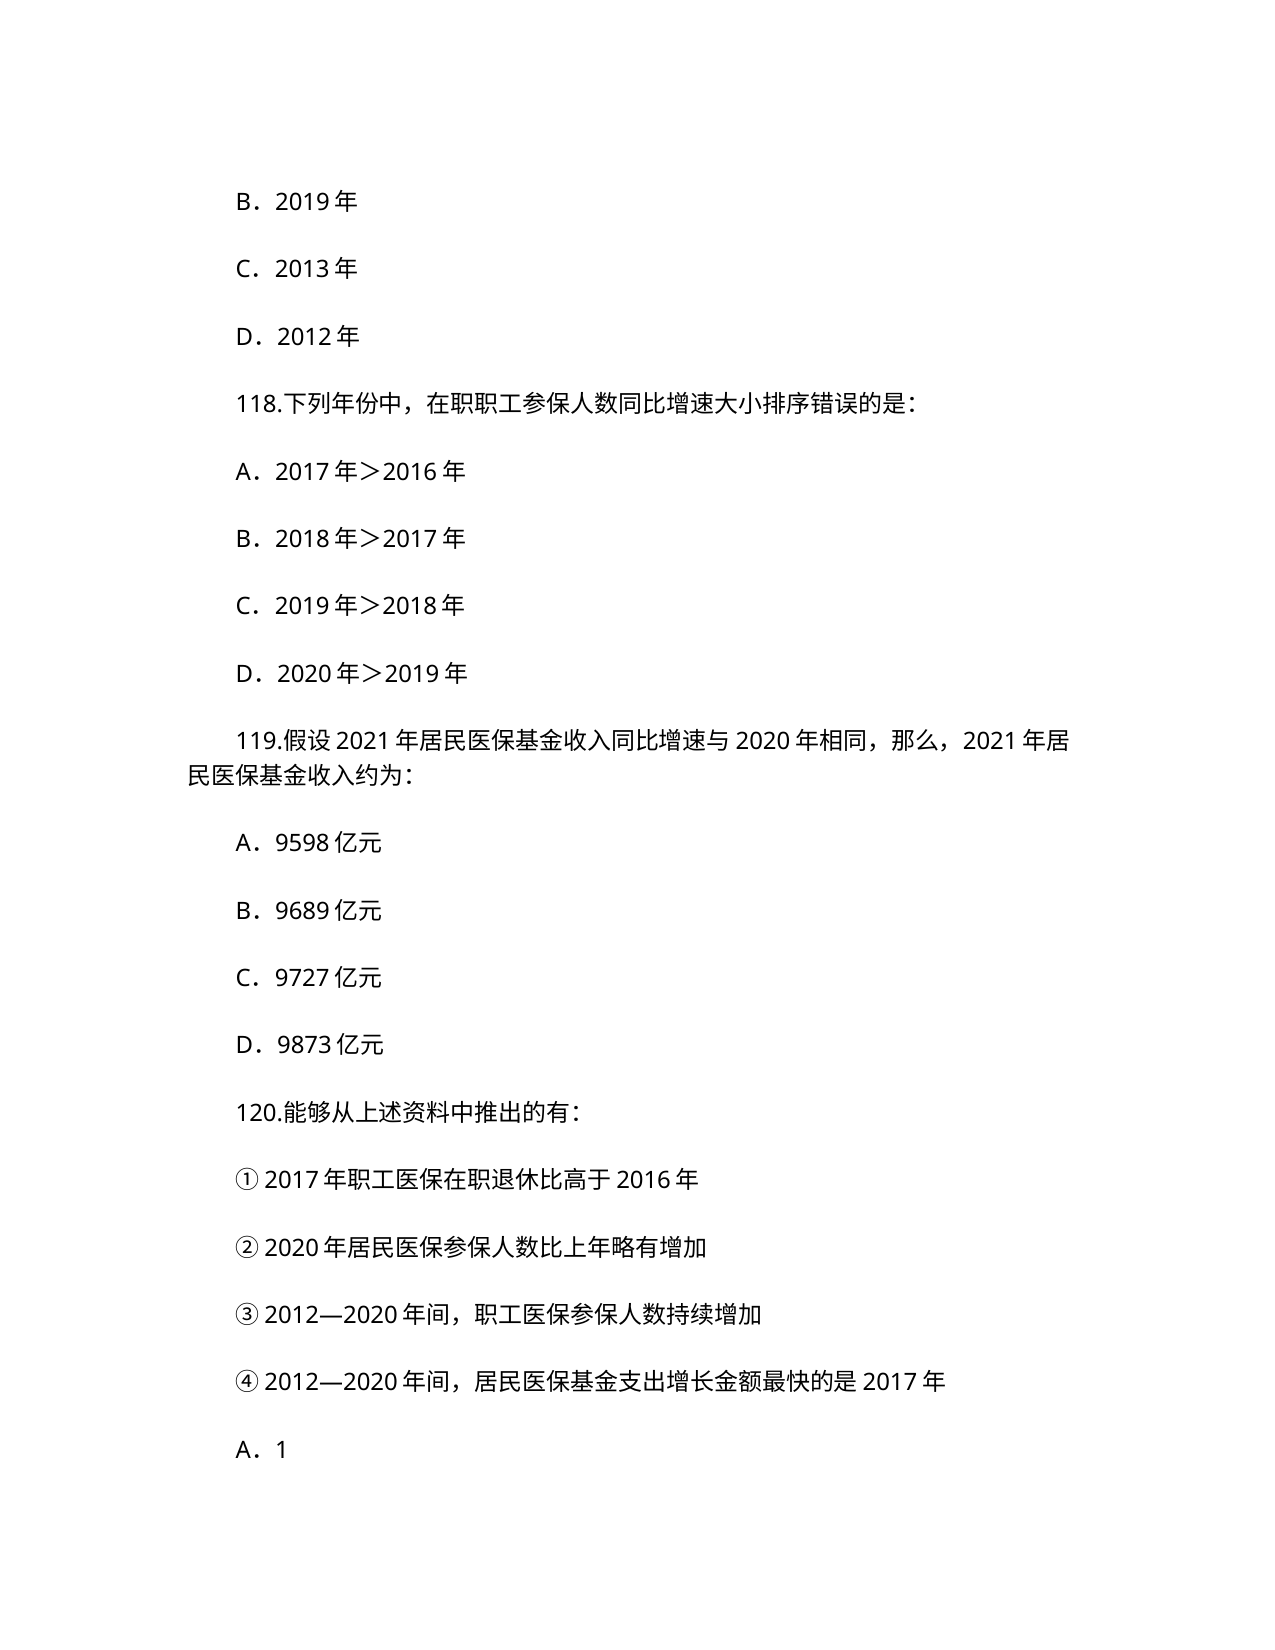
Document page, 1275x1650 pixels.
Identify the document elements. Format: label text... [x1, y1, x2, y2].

text ②2020年居民医保参保人数比上年略有增加 [187, 1196, 1087, 1263]
text C．2013年 [187, 217, 1087, 285]
text C．9727亿元 [187, 926, 1087, 993]
text 118.下列年份中，在职职工参保人数同比增速大小排序错误的是： [187, 352, 1087, 419]
text B．2019年 [187, 150, 1087, 217]
text A．2017年＞2016年 [187, 419, 1087, 487]
text D．9873亿元 [187, 993, 1087, 1061]
text 120.能够从上述资料中推出的有： [187, 1061, 1087, 1128]
text A．1 [187, 1398, 1087, 1465]
text A．9598亿元 [187, 791, 1087, 859]
text 119.假设2021年居民医保基金收入同比增速与2020年相同，那么，2021年居民医保基金收入约为： [187, 689, 1087, 791]
text ①2017年职工医保在职退休比高于2016年 [187, 1128, 1087, 1196]
text B．9689亿元 [187, 859, 1087, 926]
text ③2012—2020年间，职工医保参保人数持续增加 [187, 1263, 1087, 1330]
text C．2019年＞2018年 [187, 554, 1087, 622]
text D．2020年＞2019年 [187, 622, 1087, 689]
text D．2012年 [187, 285, 1087, 352]
text ④2012—2020年间，居民医保基金支出增长金额最快的是2017年 [187, 1330, 1087, 1398]
text B．2018年＞2017年 [187, 487, 1087, 554]
